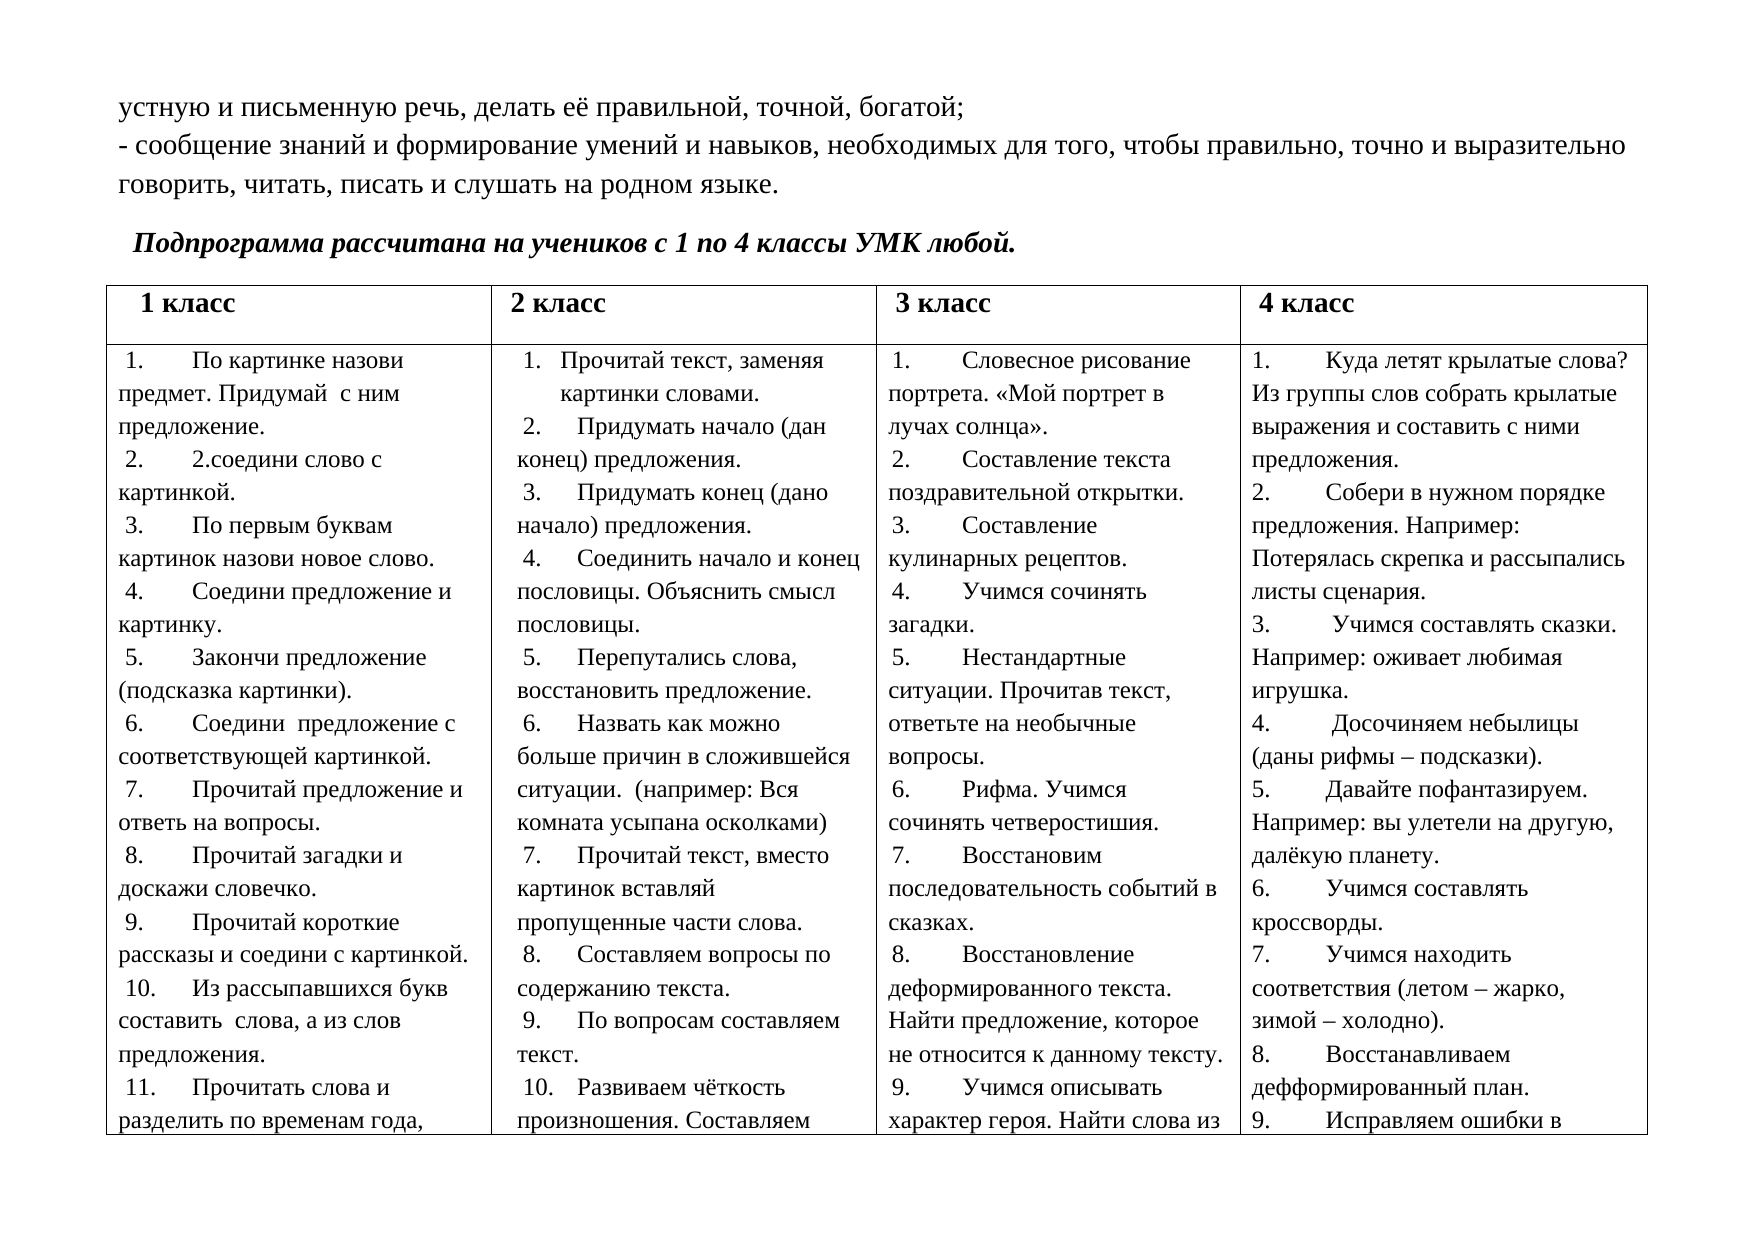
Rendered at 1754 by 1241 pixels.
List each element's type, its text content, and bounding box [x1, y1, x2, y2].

table_header 3 класс [877, 286, 1240, 344]
table_header 1 класс [107, 286, 491, 344]
table_header 4 класс [1241, 286, 1647, 344]
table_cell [877, 345, 1240, 1133]
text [118, 89, 1636, 199]
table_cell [1241, 345, 1647, 1133]
table_header 2 класс [492, 286, 876, 344]
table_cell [107, 345, 491, 1133]
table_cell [492, 345, 876, 1133]
text Подпрограмма рассчитана на учеников с 1 по 4 классы УМК любой. [118, 225, 1636, 259]
